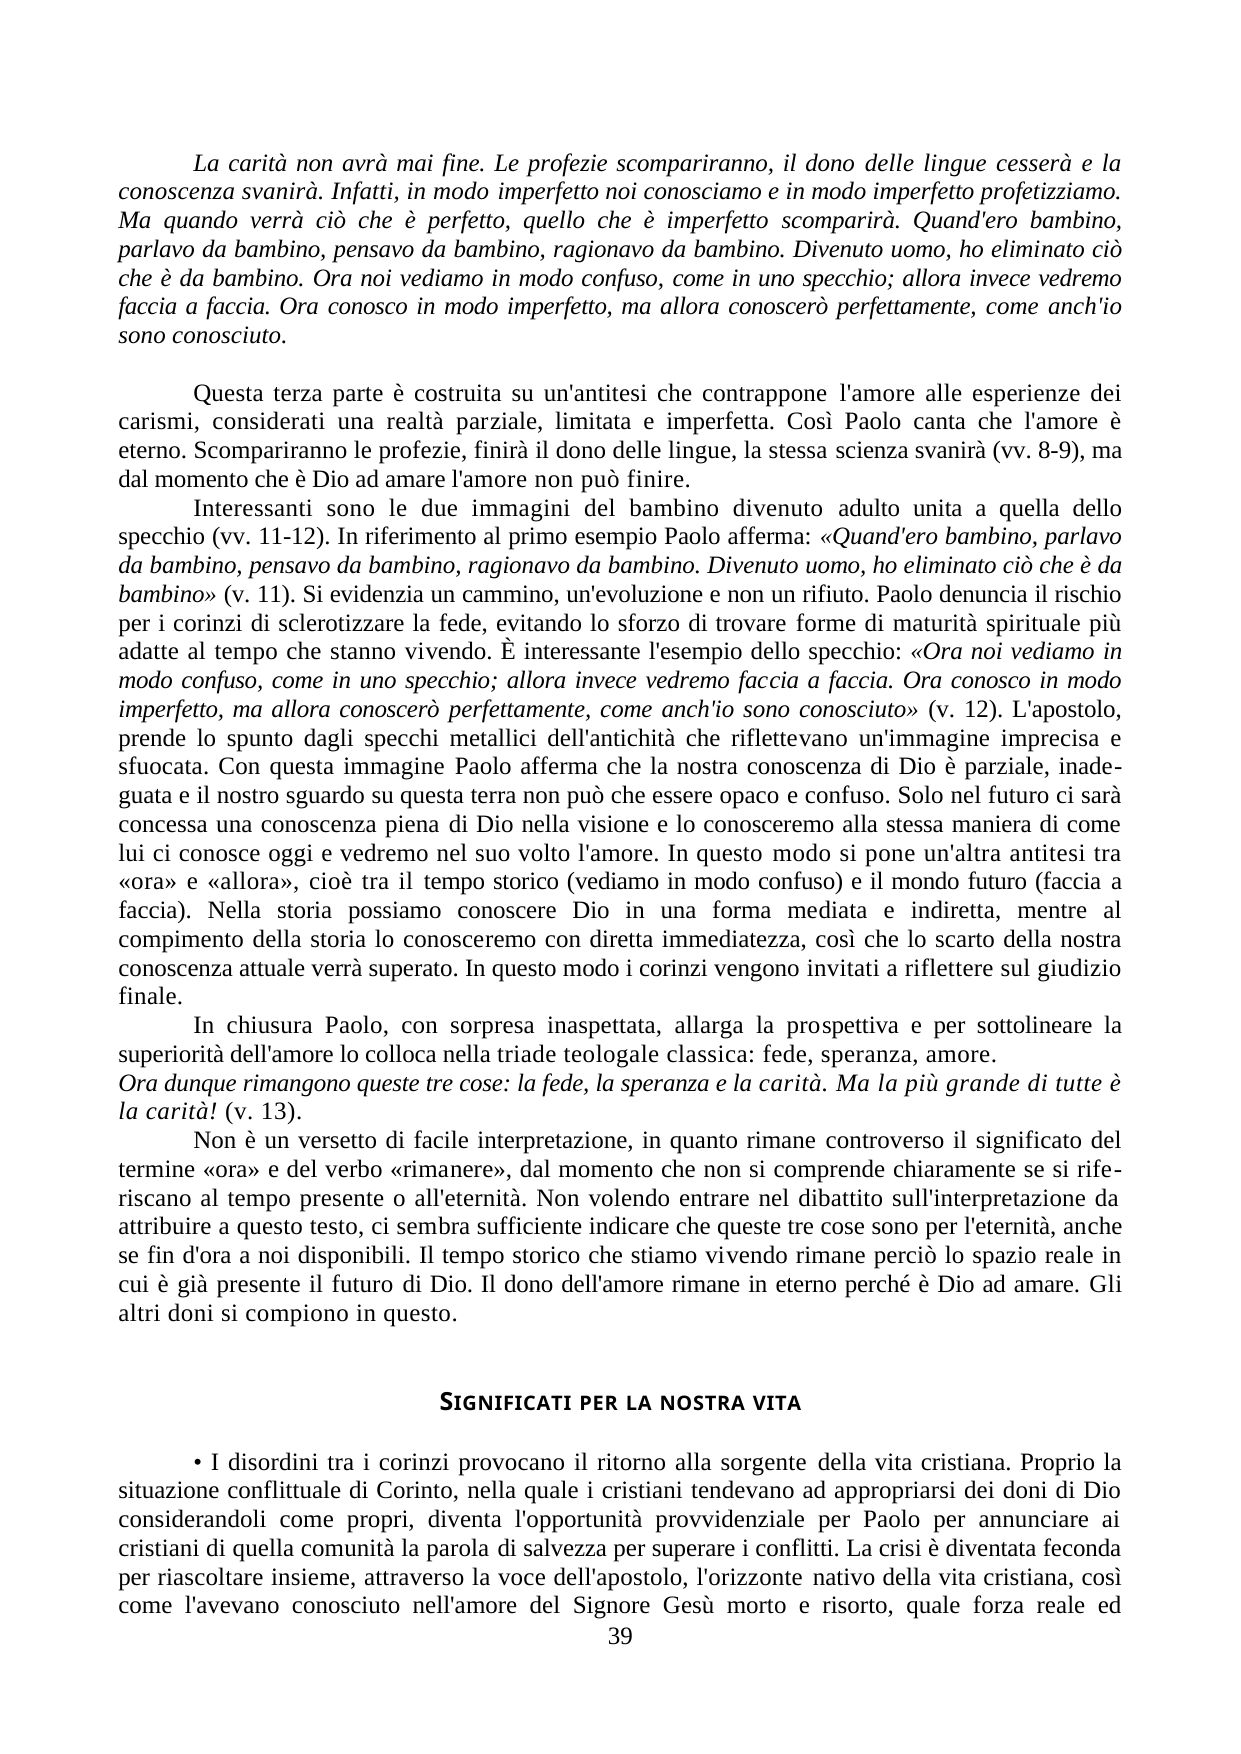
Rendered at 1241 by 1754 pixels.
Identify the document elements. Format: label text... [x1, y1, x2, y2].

text La carità non avrà mai fine. Le profezie scompariranno, il dono delle lingue cesserà e la conoscenza svanirà. Infatti, in modo imperfetto noi conosciamo e in modo imperfetto profetizziamo. Ma quando verrà ciò che è perfetto, quello che è imperfetto scomparirà. Quand'ero bambino, parlavo da bambino, pensavo da bambino, ragionavo da bambino. Divenuto uomo, ho eliminato ciò che è da bambino. Ora noi vediamo in modo confuso, come in uno specchio; allora invece vedremo faccia a faccia. Ora conosco in modo imperfetto, ma allora conoscerò perfettamente, come anch'io sono conosciuto. [118, 148, 1122, 349]
text Non è un versetto di facile interpretazione, in quanto rimane controverso il significato del termine «ora» e del verbo «rimanere», dal momento che non si comprende chiaramente se si riferiscano al tempo presente o all'eternità. Non volendo entrare nel dibattito sull'interpretazione da attribuire a questo testo, ci sembra sufficiente indicare che queste tre cose sono per l'eternità, anche se fin d'ora a noi disponibili. Il tempo storico che stiamo vivendo rimane perciò lo spazio reale in cui è già presente il futuro di Dio. Il dono dell'amore rimane in eterno perché è Dio ad amare. Gli altri doni si compiono in questo. [118, 1125, 1122, 1326]
text Questa terza parte è costruita su un'antitesi che contrappone l'amore alle esperienze dei carismi, considerati una realtà parziale, limitata e imperfetta. Così Paolo canta che l'amore è eterno. Scompariranno le profezie, finirà il dono delle lingue, la stessa scienza svanirà (vv. 8-9), ma dal momento che è Dio ad amare l'amore non può finire. [118, 378, 1122, 493]
text Interessanti sono le due immagini del bambino divenuto adulto unita a quella dello specchio (vv. 11-12). In riferimento al primo esempio Paolo afferma: «Quand'ero bambino, parlavo da bambino, pensavo da bambino, ragionavo da bambino. Divenuto uomo, ho eliminato ciò che è da bambino» (v. 11). Si evidenzia un cammino, un'evoluzione e non un rifiuto. Paolo denuncia il rischio per i corinzi di sclerotizzare la fede, evitando lo sforzo di trovare forme di maturità spirituale più adatte al tempo che stanno vivendo. È interessante l'esempio dello specchio: «Ora noi vediamo in modo confuso, come in uno specchio; allora invece vedremo faccia a faccia. Ora conosco in modo imperfetto, ma allora conoscerò perfettamente, come anch'io sono conosciuto» (v. 12). L'apostolo, prende lo spunto dagli specchi metallici dell'antichità che riflettevano un'immagine imprecisa e sfuocata. Con questa immagine Paolo afferma che la nostra conoscenza di Dio è parziale, inadeguata e il nostro sguardo su questa terra non può che essere opaco e confuso. Solo nel futuro ci sarà concessa una conoscenza piena di Dio nella visione e lo conosceremo alla stessa maniera di come lui ci conosce oggi e vedremo nel suo volto l'amore. In questo modo si pone un'altra antitesi tra «ora» e «allora», cioè tra il tempo storico (vediamo in modo confuso) e il mondo futuro (faccia a faccia). Nella storia possiamo conoscere Dio in una forma mediata e indiretta, mentre al compimento della storia lo conosceremo con diretta immediatezza, così che lo scarto della nostra conoscenza attuale verrà superato. In questo modo i corinzi vengono invitati a riflettere sul giudizio finale. [118, 493, 1122, 1010]
text In chiusura Paolo, con sorpresa inaspettata, allarga la prospettiva e per sottolineare la superiorità dell'amore lo colloca nella triade teologale classica: fede, speranza, amore. [118, 1010, 1122, 1068]
text Significati per la nostra vita [118, 1384, 1122, 1418]
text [118, 1447, 1122, 1619]
text Ora dunque rimangono queste tre cose: la fede, la speranza e la carità. Ma la più grande di tutte è la carità! (v. 13). [118, 1068, 1122, 1125]
